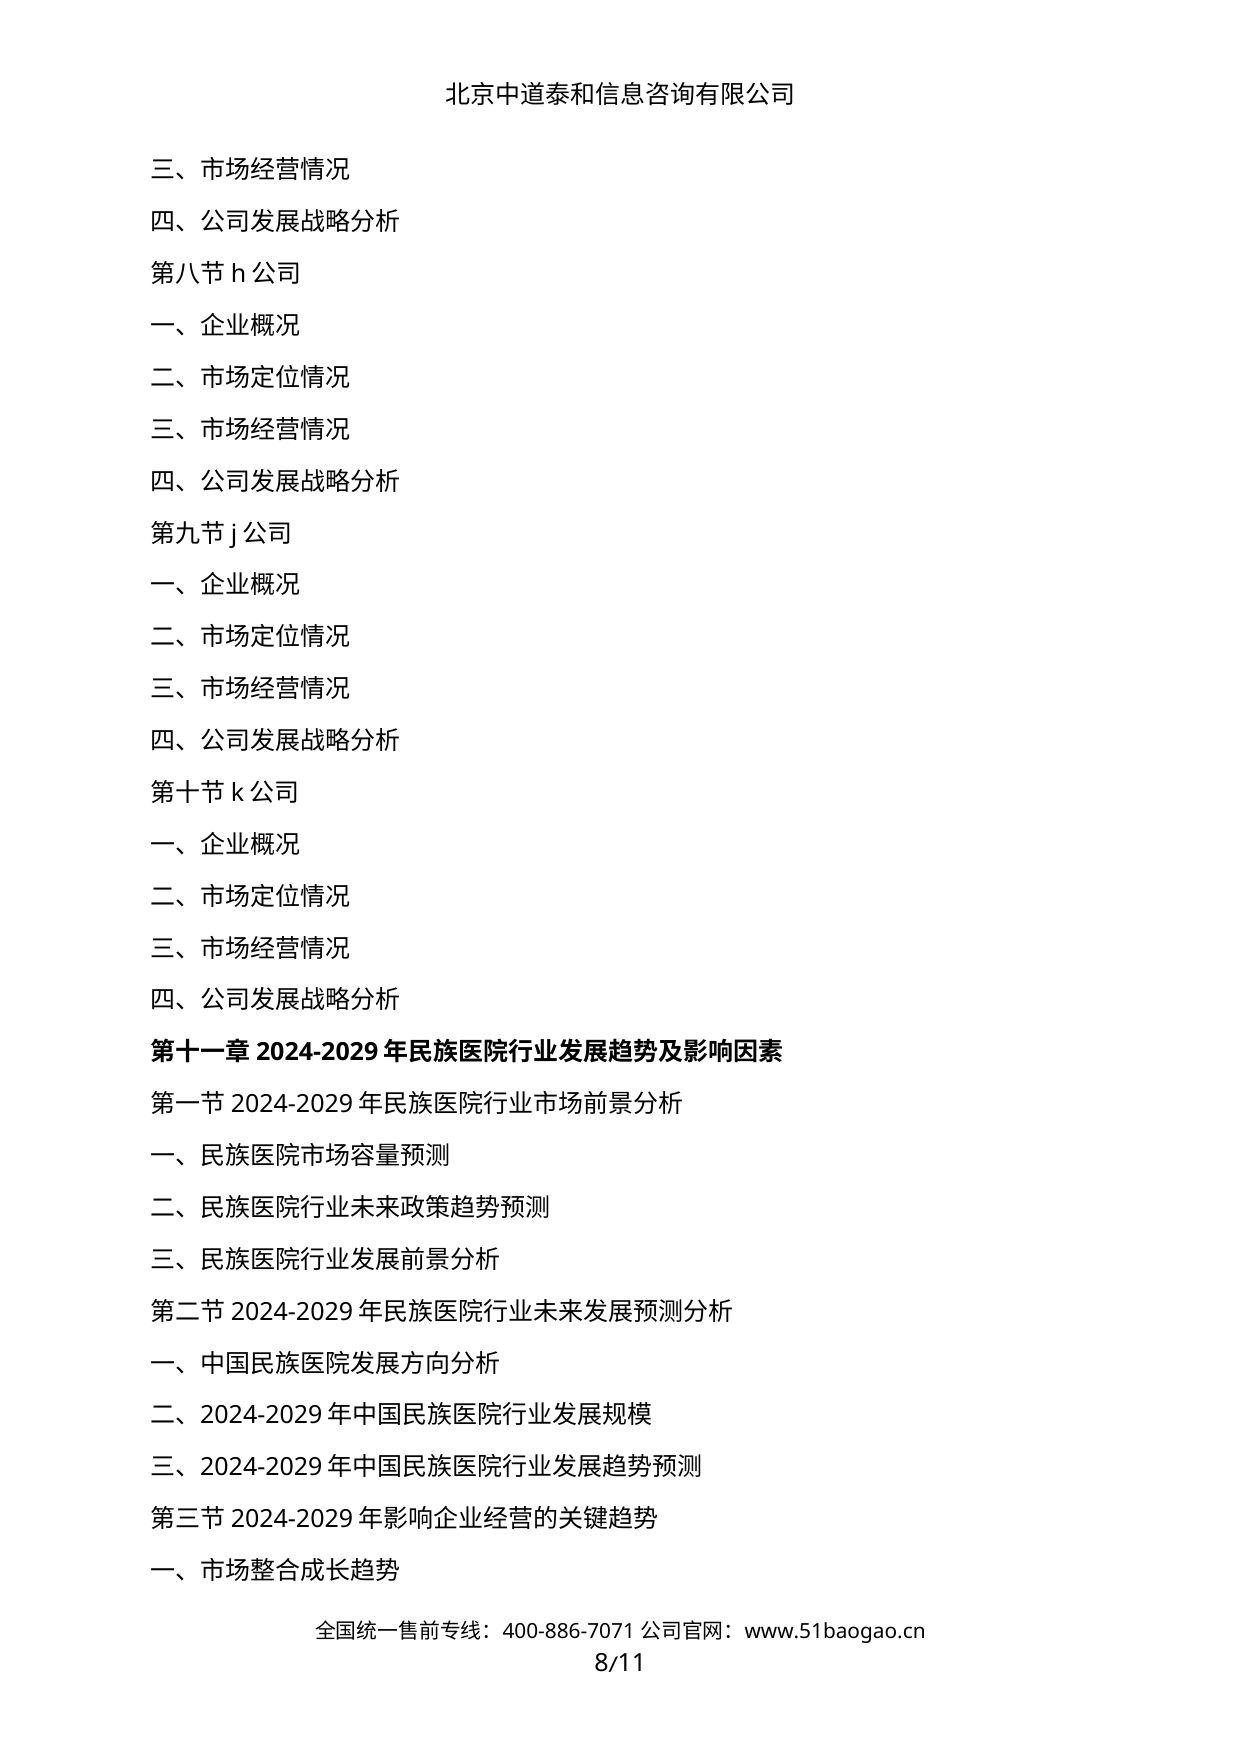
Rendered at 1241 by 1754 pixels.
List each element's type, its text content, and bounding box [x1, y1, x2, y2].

text 四、公司发展战略分析 [150, 980, 1090, 1016]
text 二、市场定位情况 [150, 357, 1090, 394]
text 一、企业概况 [150, 824, 1090, 861]
text 一、民族医院市场容量预测 [150, 1136, 1090, 1172]
text 第一节 2024-2029年民族医院行业市场前景分析 [150, 1084, 1090, 1120]
text 一、市场整合成长趋势 [150, 1551, 1090, 1587]
text 三、市场经营情况 [150, 928, 1090, 964]
text 一、中国民族医院发展方向分析 [150, 1343, 1090, 1379]
text 三、2024-2029年中国民族医院行业发展趋势预测 [150, 1447, 1090, 1483]
text 四、公司发展战略分析 [150, 202, 1090, 238]
text 三、市场经营情况 [150, 150, 1090, 186]
text 三、市场经营情况 [150, 409, 1090, 446]
text 一、企业概况 [150, 306, 1090, 342]
text 第十一章 2024-2029年民族医院行业发展趋势及影响因素 [150, 1032, 1090, 1068]
text 二、2024-2029年中国民族医院行业发展规模 [150, 1395, 1090, 1431]
text 第三节 2024-2029年影响企业经营的关键趋势 [150, 1499, 1090, 1535]
text 三、市场经营情况 [150, 669, 1090, 705]
text 四、公司发展战略分析 [150, 721, 1090, 757]
text 第八节 h公司 [150, 254, 1090, 290]
text 四、公司发展战略分析 [150, 461, 1090, 497]
text 三、民族医院行业发展前景分析 [150, 1239, 1090, 1276]
text 二、市场定位情况 [150, 876, 1090, 912]
text 第二节 2024-2029年民族医院行业未来发展预测分析 [150, 1291, 1090, 1327]
text 二、民族医院行业未来政策趋势预测 [150, 1187, 1090, 1224]
text 第十节 k公司 [150, 772, 1090, 809]
text 二、市场定位情况 [150, 617, 1090, 653]
text 一、企业概况 [150, 565, 1090, 601]
text 第九节 j公司 [150, 513, 1090, 549]
